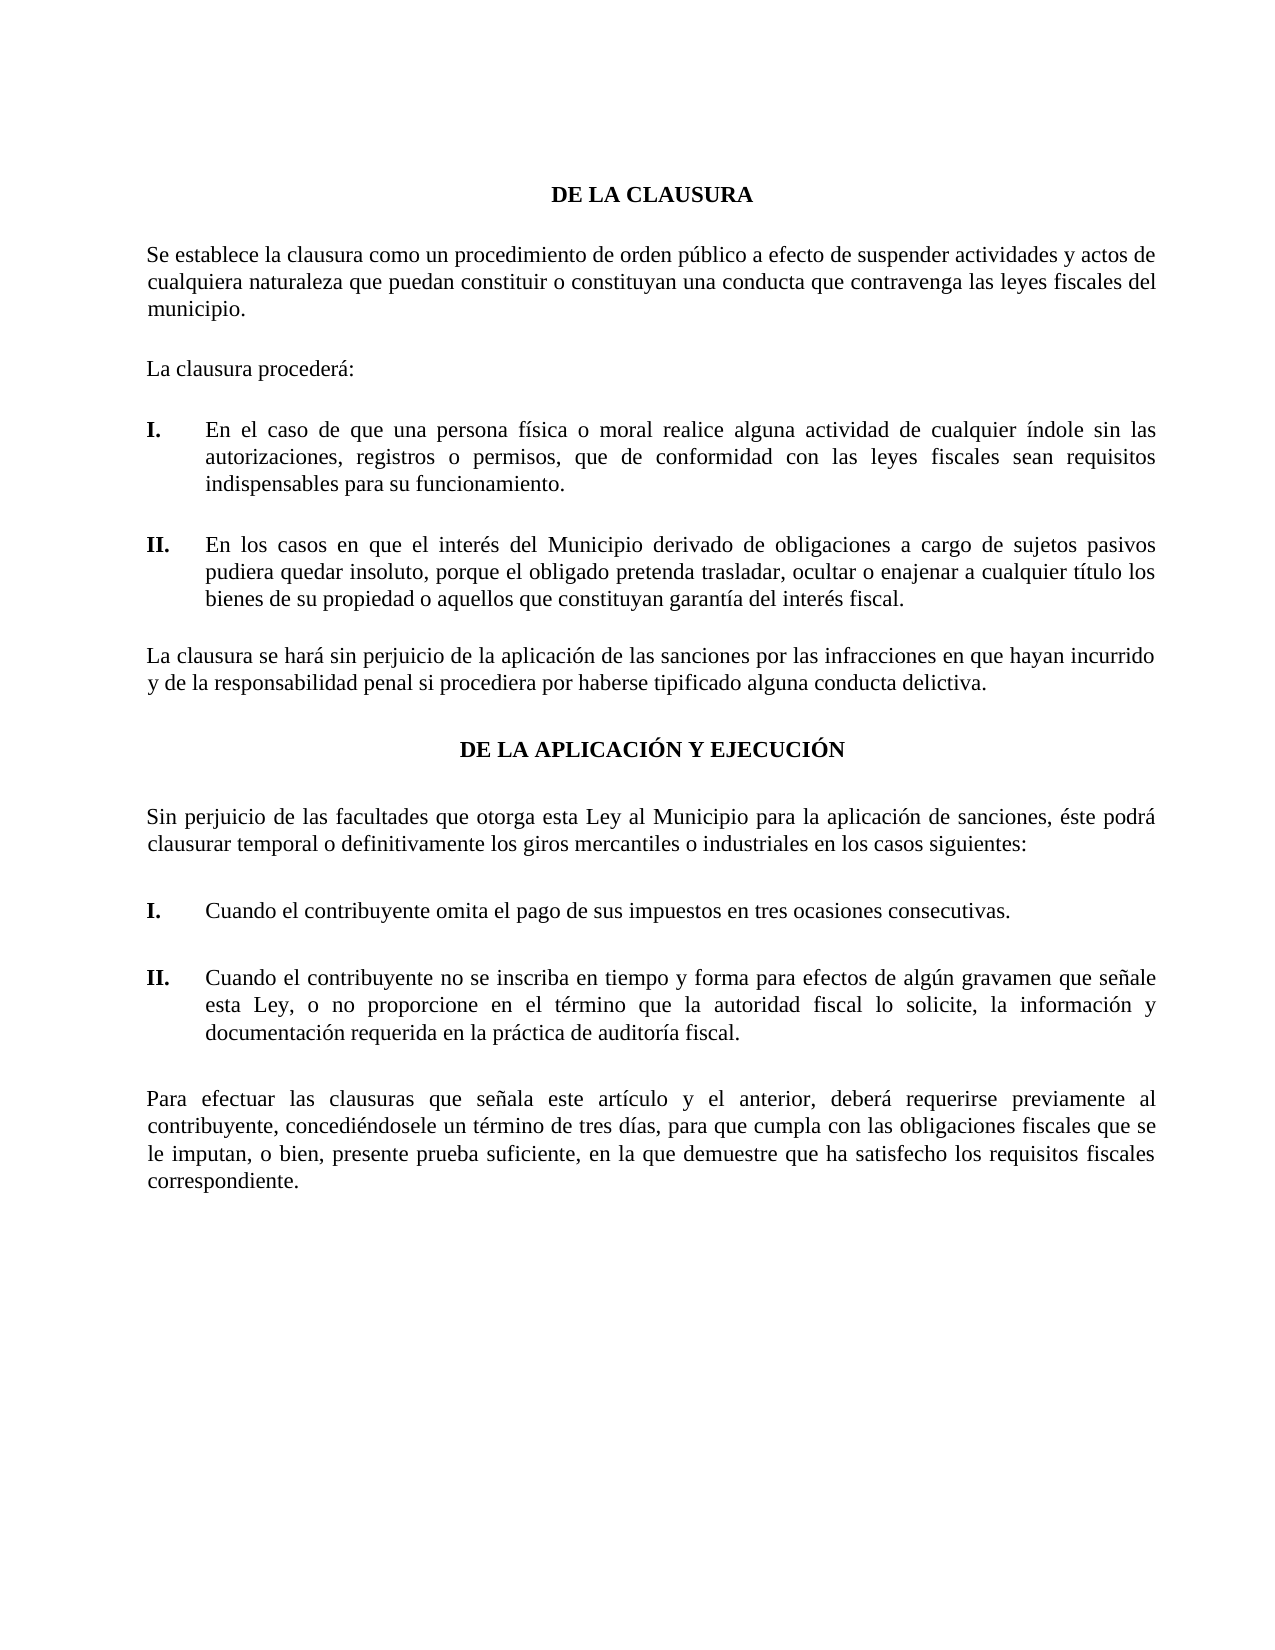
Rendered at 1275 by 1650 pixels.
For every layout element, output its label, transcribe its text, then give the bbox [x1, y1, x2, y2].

list En el caso de que una persona física o moral realice alguna actividad de cualquier índole sin las autorizaciones, registros o permisos, que de conformidad con las leyes fiscales sean requisitos indispensables para su funcionamiento. [146, 416, 1158, 496]
text Sin perjuicio de las facultades que otorga esta Ley al Municipio para la aplicación de sanciones, éste podrá clausurar temporal o definitivamente los giros mercantiles o industriales en los casos siguientes: [146, 803, 1158, 857]
text Para efectuar las clausuras que señala este artículo y el anterior, deberá requerirse previamente al contribuyente, concediéndosele un término de tres días, para que cumpla con las obligaciones fiscales que se le imputan, o bien, presente prueba suficiente, en la que demuestre que ha satisfecho los requisitos fiscales correspondiente. [146, 1085, 1158, 1193]
list Cuando el contribuyente omita el pago de sus impuestos en tres ocasiones consecutivas. [146, 897, 1158, 924]
subtitle DE LA APLICACIÓN Y EJECUCIÓN [148, 736, 1157, 763]
text La clausura procederá: [146, 355, 1158, 382]
text Se establece la clausura como un procedimiento de orden público a efecto de suspender actividades y actos de cualquiera naturaleza que puedan constituir o constituyan una conducta que contravenga las leyes fiscales del municipio. [146, 241, 1158, 321]
list Cuando el contribuyente no se inscriba en tiempo y forma para efectos de algún gravamen que señale esta Ley, o no proporcione en el término que la autoridad fiscal lo solicite, la información y documentación requerida en la práctica de auditoría fiscal. [146, 964, 1158, 1045]
list En los casos en que el interés del Municipio derivado de obligaciones a cargo de sujetos pasivos pudiera quedar insoluto, porque el obligado pretenda trasladar, ocultar o enajenar a cualquier título los bienes de su propiedad o aquellos que constituyan garantía del interés fiscal. [146, 531, 1158, 611]
text La clausura se hará sin perjuicio de la aplicación de las sanciones por las infracciones en que hayan incurrido y de la responsabilidad penal si procediera por haberse tipificado alguna conducta delictiva. [146, 642, 1158, 696]
subtitle DE LA CLAUSURA [148, 181, 1157, 207]
